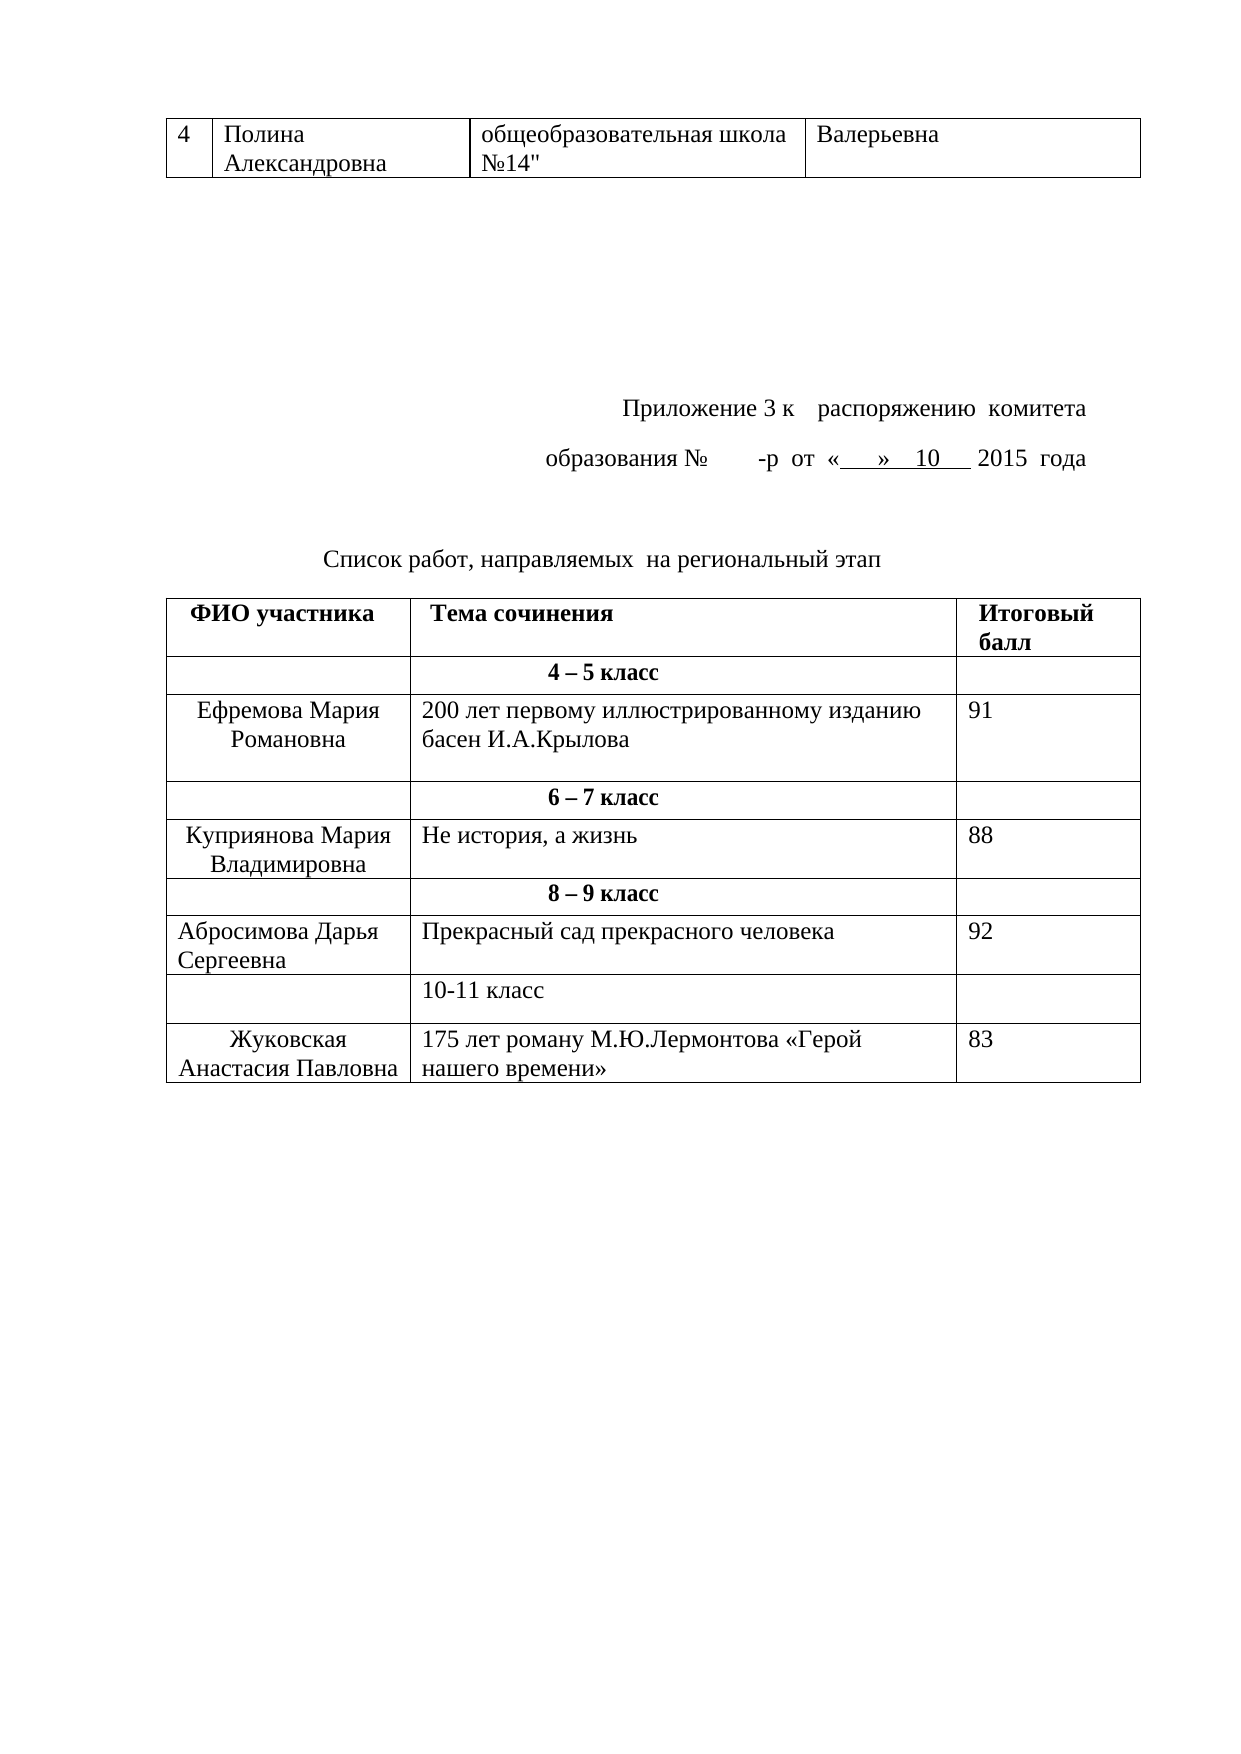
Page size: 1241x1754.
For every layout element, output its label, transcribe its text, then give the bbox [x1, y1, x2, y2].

table_cell [957, 782, 1140, 819]
table_cell 4 – 5 класс [411, 657, 956, 694]
table_cell 200 лет первому иллюстрированному изданию басен И.А.Крылова [411, 695, 956, 781]
table_header Тема сочинения [411, 599, 956, 656]
table_cell 91 [957, 695, 1140, 781]
table_cell 10-11 класс [411, 975, 956, 1023]
table_cell [957, 975, 1140, 1023]
table_cell Ефремова Мария Романовна [167, 695, 410, 781]
table_cell Абросимова Дарья Сергеевна [167, 916, 410, 974]
table_header ФИО участника [167, 599, 410, 656]
table_cell Не история, а жизнь [411, 820, 956, 877]
table_cell [957, 657, 1140, 694]
table_header Итоговый балл [957, 599, 1140, 656]
table_cell Куприянова Мария Владимировна [167, 820, 410, 877]
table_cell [471, 119, 805, 177]
table_cell 88 [957, 820, 1140, 877]
table_cell Прекрасный сад прекрасного человека [411, 916, 956, 974]
table_cell 8 – 9 класс [411, 879, 956, 915]
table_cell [806, 119, 1140, 177]
table_cell [167, 782, 410, 819]
table_cell Жуковская Анастасия Павловна [167, 1024, 410, 1082]
table_cell [167, 657, 410, 694]
text Список работ, направляемых на региональный этап [118, 544, 1086, 572]
table_cell 14 [167, 119, 212, 177]
table_cell 83 [957, 1024, 1140, 1082]
table_cell [167, 879, 410, 915]
text Приложение 3 к распоряжению комитета [118, 393, 1086, 422]
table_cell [213, 119, 469, 177]
table_cell 92 [957, 916, 1140, 974]
text образования № -р от « » 10 2015 года [118, 443, 1086, 471]
table_cell 6 – 7 класс [411, 782, 956, 819]
table_cell [167, 975, 410, 1023]
table_cell 175 лет роману М.Ю.Лермонтова «Герой нашего времени» [411, 1024, 956, 1082]
table_cell [957, 879, 1140, 915]
